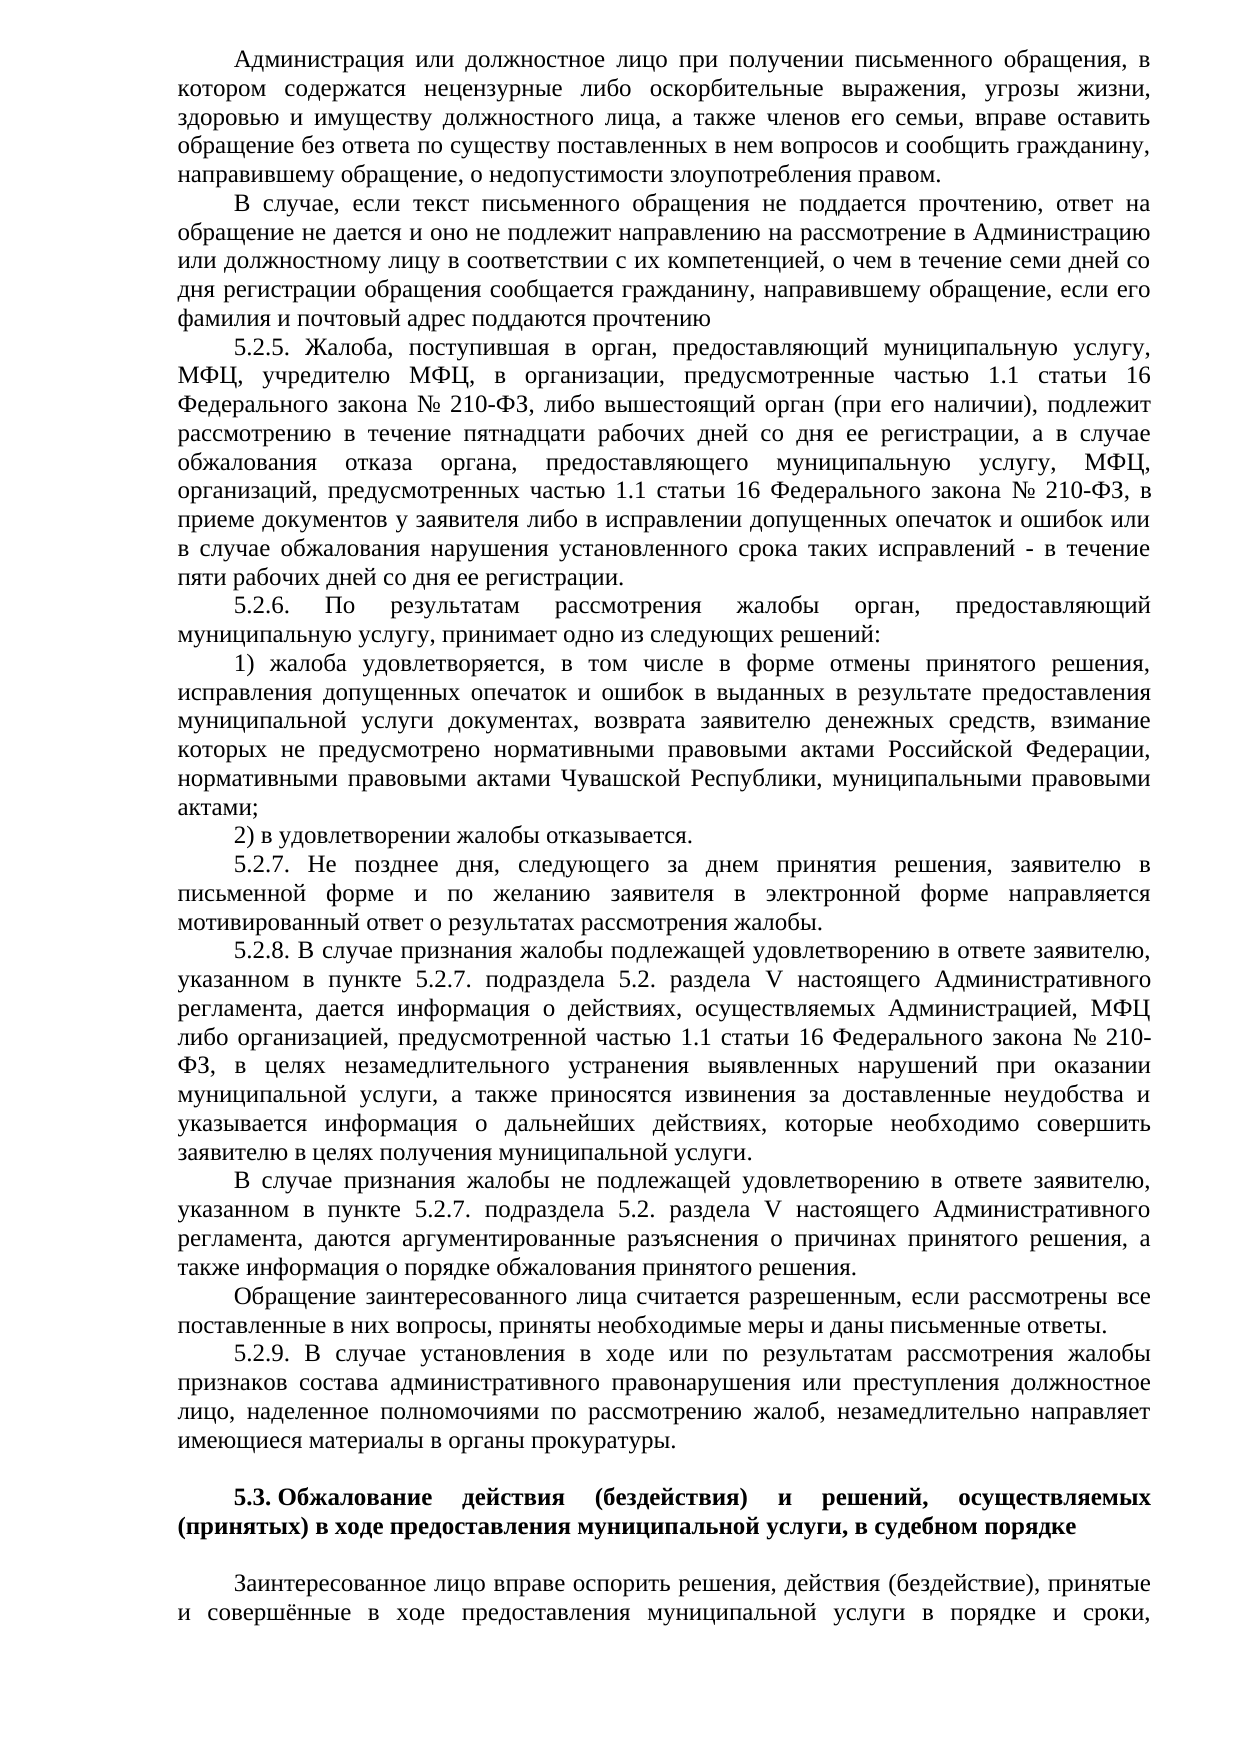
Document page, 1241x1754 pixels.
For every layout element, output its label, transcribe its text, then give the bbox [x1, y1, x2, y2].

text Администрация или должностное лицо при получении письменного обращения, в котором содержатся нецензурные либо оскорбительные выражения, угрозы жизни, здоровью и имуществу должностного лица, а также членов его семьи, вправе оставить обращение без ответа по существу поставленных в нем вопросов и сообщить гражданину, направившему обращение, о недопустимости злоупотребления правом. [177, 44, 1152, 188]
text 5.2.7. Не позднее дня, следующего за днем принятия решения, заявителю в письменной форме и по желанию заявителя в электронной форме направляется мотивированный ответ о результатах рассмотрения жалобы. [177, 849, 1152, 936]
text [177, 1568, 1152, 1626]
text 5.2.9. В случае установления в ходе или по результатам рассмотрения жалобы признаков состава административного правонарушения или преступления должностное лицо, наделенное полномочиями по рассмотрению жалоб, незамедлительно направляет имеющиеся материалы в органы прокуратуры. [177, 1338, 1152, 1453]
text В случае признания жалобы не подлежащей удовлетворению в ответе заявителю, указанном в пункте 5.2.7. подраздела 5.2. раздела V настоящего Административного регламента, даются аргументированные разъяснения о причинах принятого решения, а также информация о порядке обжалования принятого решения. [177, 1166, 1152, 1281]
text 5.2.6. По результатам рассмотрения жалобы орган, предоставляющий муниципальную услугу, принимает одно из следующих решений: [177, 591, 1152, 648]
text 5.3. Обжалование действия (бездействия) и решений, осуществляемых (принятых) в ходе предоставления муниципальной услуги, в судебном порядке [177, 1482, 1152, 1540]
text В случае, если текст письменного обращения не поддается прочтению, ответ на обращение не дается и оно не подлежит направлению на рассмотрение в Администрацию или должностному лицу в соответствии с их компетенцией, о чем в течение семи дней со дня регистрации обращения сообщается гражданину, направившему обращение, если его фамилия и почтовый адрес поддаются прочтению [177, 188, 1152, 332]
text 5.2.8. В случае признания жалобы подлежащей удовлетворению в ответе заявителю, указанном в пункте 5.2.7. подраздела 5.2. раздела V настоящего Административного регламента, дается информация о действиях, осуществляемых Администрацией, МФЦ либо организацией, предусмотренной частью 1.1 статьи 16 Федерального закона № 210-ФЗ, в целях незамедлительного устранения выявленных нарушений при оказании муниципальной услуги, а также приносятся извинения за доставленные неудобства и указывается информация о дальнейших действиях, которые необходимо совершить заявителю в целях получения муниципальной услуги. [177, 936, 1152, 1166]
text 5.2.5. Жалоба, поступившая в орган, предоставляющий муниципальную услугу, МФЦ, учредителю МФЦ, в организации, предусмотренные частью 1.1 статьи 16 Федерального закона № 210-ФЗ, либо вышестоящий орган (при его наличии), подлежит рассмотрению в течение пятнадцати рабочих дней со дня ее регистрации, а в случае обжалования отказа органа, предоставляющего муниципальную услугу, МФЦ, организаций, предусмотренных частью 1.1 статьи 16 Федерального закона № 210-ФЗ, в приеме документов у заявителя либо в исправлении допущенных опечаток и ошибок или в случае обжалования нарушения установленного срока таких исправлений - в течение пяти рабочих дней со дня ее регистрации. [177, 332, 1152, 591]
text 2) в удовлетворении жалобы отказывается. [177, 821, 1152, 849]
text 1) жалоба удовлетворяется, в том числе в форме отмены принятого решения, исправления допущенных опечаток и ошибок в выданных в результате предоставления муниципальной услуги документах, возврата заявителю денежных средств, взимание которых не предусмотрено нормативными правовыми актами Российской Федерации, нормативными правовыми актами Чувашской Республики, муниципальными правовыми актами; [177, 648, 1152, 821]
text Обращение заинтересованного лица считается разрешенным, если рассмотрены все поставленные в них вопросы, приняты необходимые меры и даны письменные ответы. [177, 1281, 1152, 1338]
